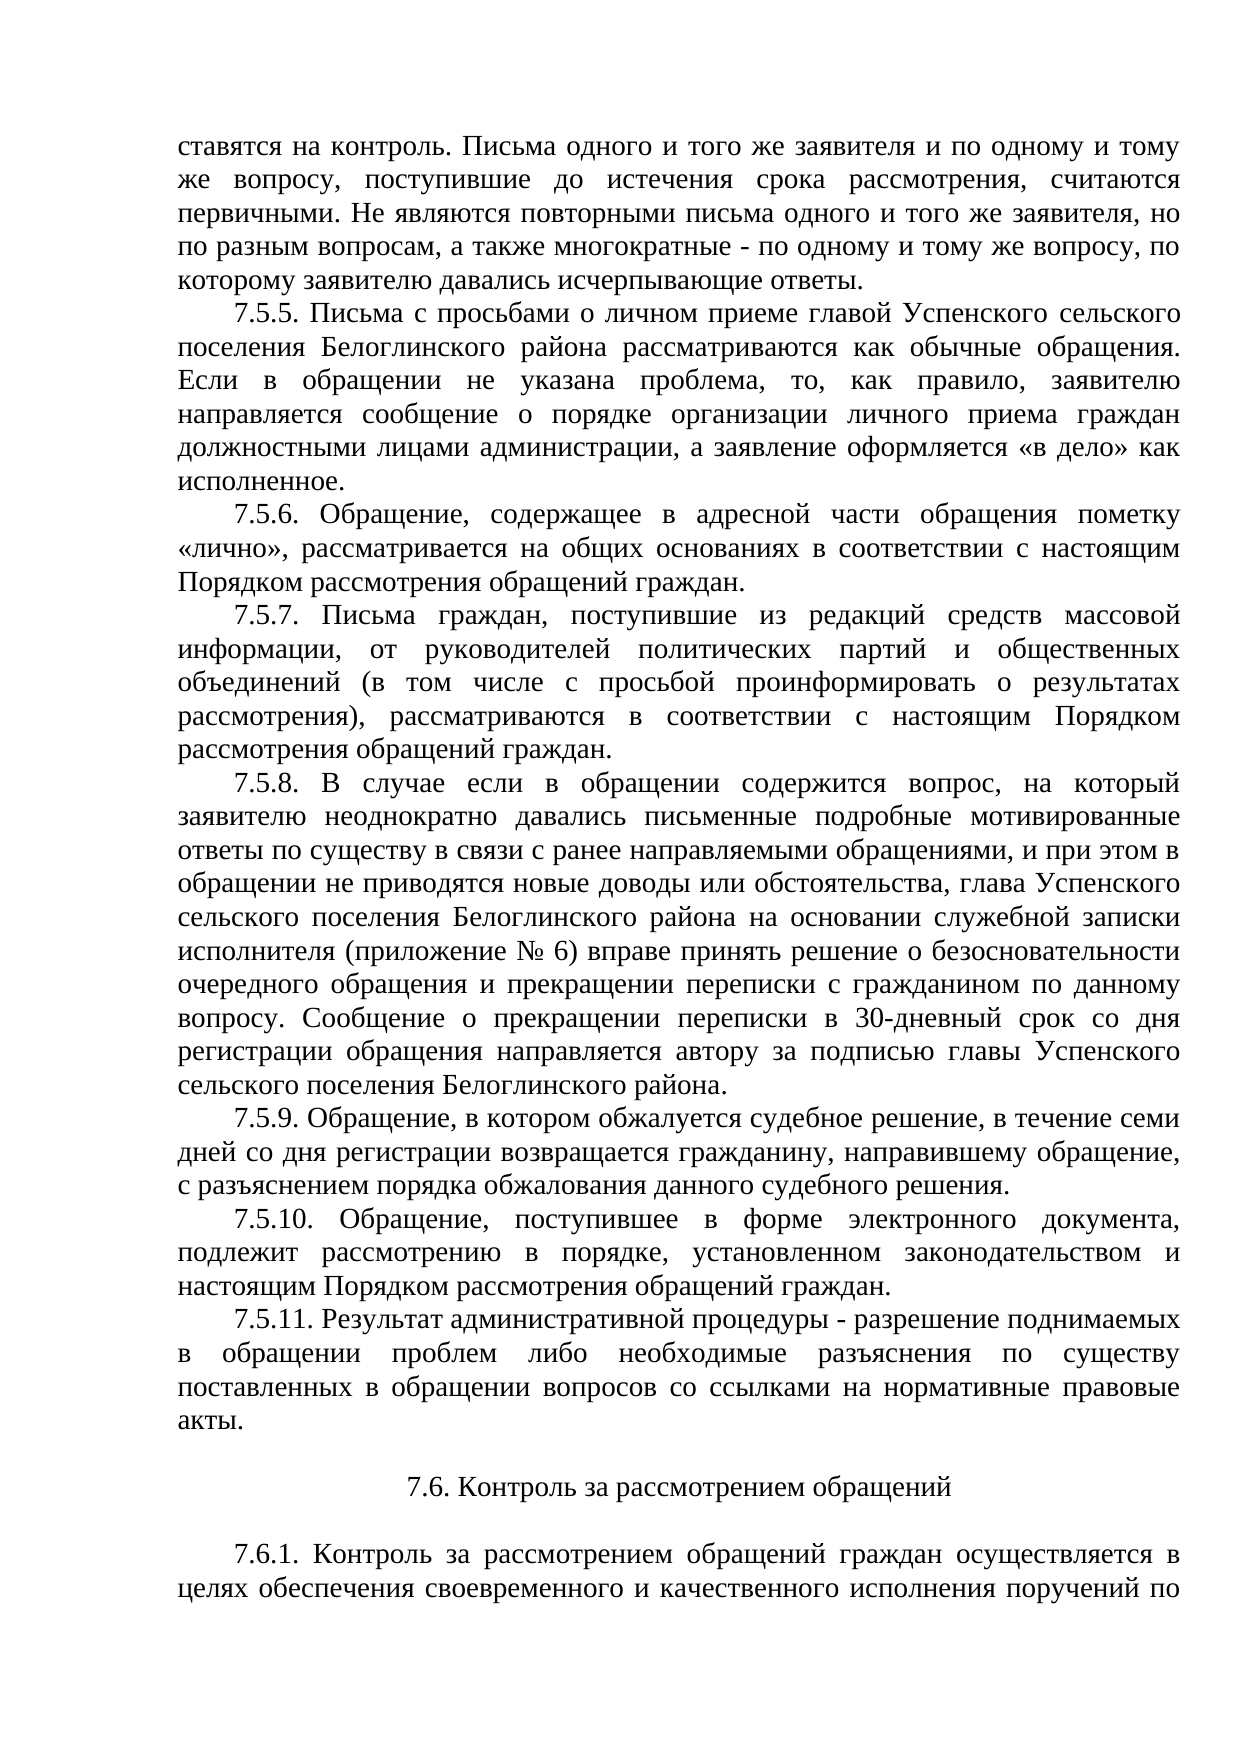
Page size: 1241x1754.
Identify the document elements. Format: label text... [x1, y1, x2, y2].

text 7.5.7. Письма граждан, поступившие из редакций средств массовой информации, от руководителей политических партий и общественных объединений (в том числе с просьбой проинформировать о результатах рассмотрения), рассматриваются в соответствии с настоящим Порядком рассмотрения обращений граждан. [177, 597, 1181, 765]
text 7.5.11. Результат административной процедуры - разрешение поднимаемых в обращении проблем либо необходимые разъяснения по существу поставленных в обращении вопросов со ссылками на нормативные правовые акты. [177, 1302, 1181, 1436]
text 7.5.9. Обращение, в котором обжалуется судебное решение, в течение семи дней со дня регистрации возвращается гражданину, направившему обращение, с разъяснением порядка обжалования данного судебного решения. [177, 1100, 1181, 1201]
text 7.6. Контроль за рассмотрением обращений [177, 1469, 1181, 1503]
text 7.5.10. Обращение, поступившее в форме электронного документа, подлежит рассмотрению в порядке, установленном законодательством и настоящим Порядком рассмотрения обращений граждан. [177, 1201, 1181, 1302]
text 7.5.5. Письма с просьбами о личном приеме главой Успенского сельского поселения Белоглинского района рассматриваются как обычные обращения. Если в обращении не указана проблема, то, как правило, заявителю направляется сообщение о порядке организации личного приема граждан должностными лицами администрации, а заявление оформляется «в дело» как исполненное. [177, 295, 1181, 497]
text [177, 1536, 1181, 1603]
text 7.5.8. В случае если в обращении содержится вопрос, на который заявителю неоднократно давались письменные подробные мотивированные ответы по существу в связи с ранее направляемыми обращениями, и при этом в обращении не приводятся новые доводы или обстоятельства, глава Успенского сельского поселения Белоглинского района на основании служебной записки исполнителя (приложение № 6) вправе принять решение о безосновательности очередного обращения и прекращении переписки с гражданином по данному вопросу. Сообщение о прекращении переписки в 30-дневный срок со дня регистрации обращения направляется автору за подписью главы Успенского сельского поселения Белоглинского района. [177, 765, 1181, 1100]
text 7.5.6. Обращение, содержащее в адресной части обращения пометку «лично», рассматривается на общих основаниях в соответствии с настоящим Порядком рассмотрения обращений граждан. [177, 497, 1181, 597]
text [177, 128, 1181, 295]
